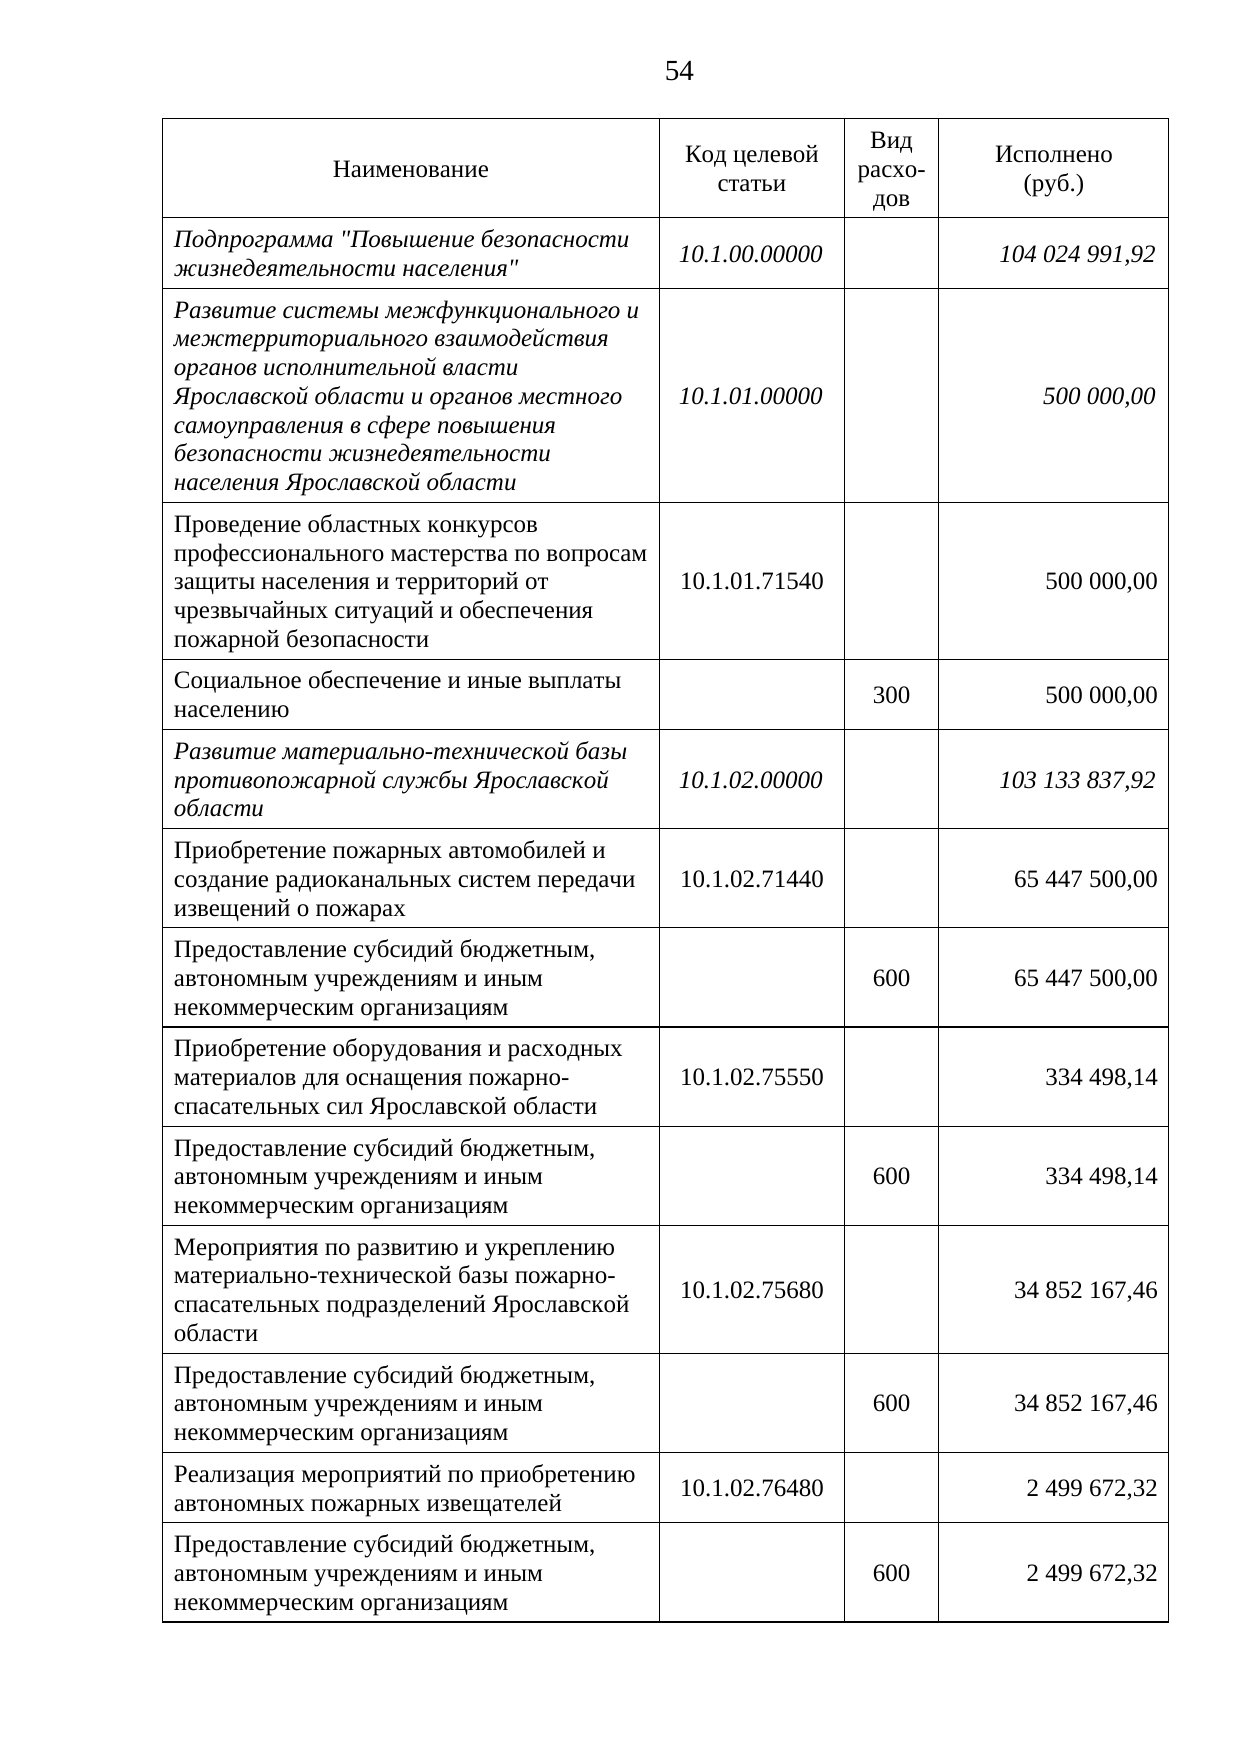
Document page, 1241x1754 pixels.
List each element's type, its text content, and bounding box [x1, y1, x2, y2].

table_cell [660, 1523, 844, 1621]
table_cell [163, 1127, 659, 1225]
table_header Наименование [163, 119, 659, 217]
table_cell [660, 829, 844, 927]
table_header Код целевой статьи [660, 119, 844, 217]
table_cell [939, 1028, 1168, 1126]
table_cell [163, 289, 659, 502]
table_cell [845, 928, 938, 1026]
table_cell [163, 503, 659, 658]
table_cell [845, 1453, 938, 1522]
table_header Вид расхо-дов [845, 119, 938, 217]
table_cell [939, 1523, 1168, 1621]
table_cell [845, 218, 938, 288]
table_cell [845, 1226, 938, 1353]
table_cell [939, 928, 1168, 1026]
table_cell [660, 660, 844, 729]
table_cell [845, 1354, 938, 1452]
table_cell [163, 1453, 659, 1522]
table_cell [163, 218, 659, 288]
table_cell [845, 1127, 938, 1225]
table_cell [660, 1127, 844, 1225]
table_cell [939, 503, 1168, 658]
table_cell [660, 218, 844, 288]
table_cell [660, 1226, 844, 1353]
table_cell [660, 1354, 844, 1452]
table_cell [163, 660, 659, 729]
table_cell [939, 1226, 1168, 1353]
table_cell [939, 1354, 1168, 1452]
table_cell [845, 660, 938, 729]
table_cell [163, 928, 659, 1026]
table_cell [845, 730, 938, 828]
table_header Исполнено (руб.) [939, 119, 1168, 217]
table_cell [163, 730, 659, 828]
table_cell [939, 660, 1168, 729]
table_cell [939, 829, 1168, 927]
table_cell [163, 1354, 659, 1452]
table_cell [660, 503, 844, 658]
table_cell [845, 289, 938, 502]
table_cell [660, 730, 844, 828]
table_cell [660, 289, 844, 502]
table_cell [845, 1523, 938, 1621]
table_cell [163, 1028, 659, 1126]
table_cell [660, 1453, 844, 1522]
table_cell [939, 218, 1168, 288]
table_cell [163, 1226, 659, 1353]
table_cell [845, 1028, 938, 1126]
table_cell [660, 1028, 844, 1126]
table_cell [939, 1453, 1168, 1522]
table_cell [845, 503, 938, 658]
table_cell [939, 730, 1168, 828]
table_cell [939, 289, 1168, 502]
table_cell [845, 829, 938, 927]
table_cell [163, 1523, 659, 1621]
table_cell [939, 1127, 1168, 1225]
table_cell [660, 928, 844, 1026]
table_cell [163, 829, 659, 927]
